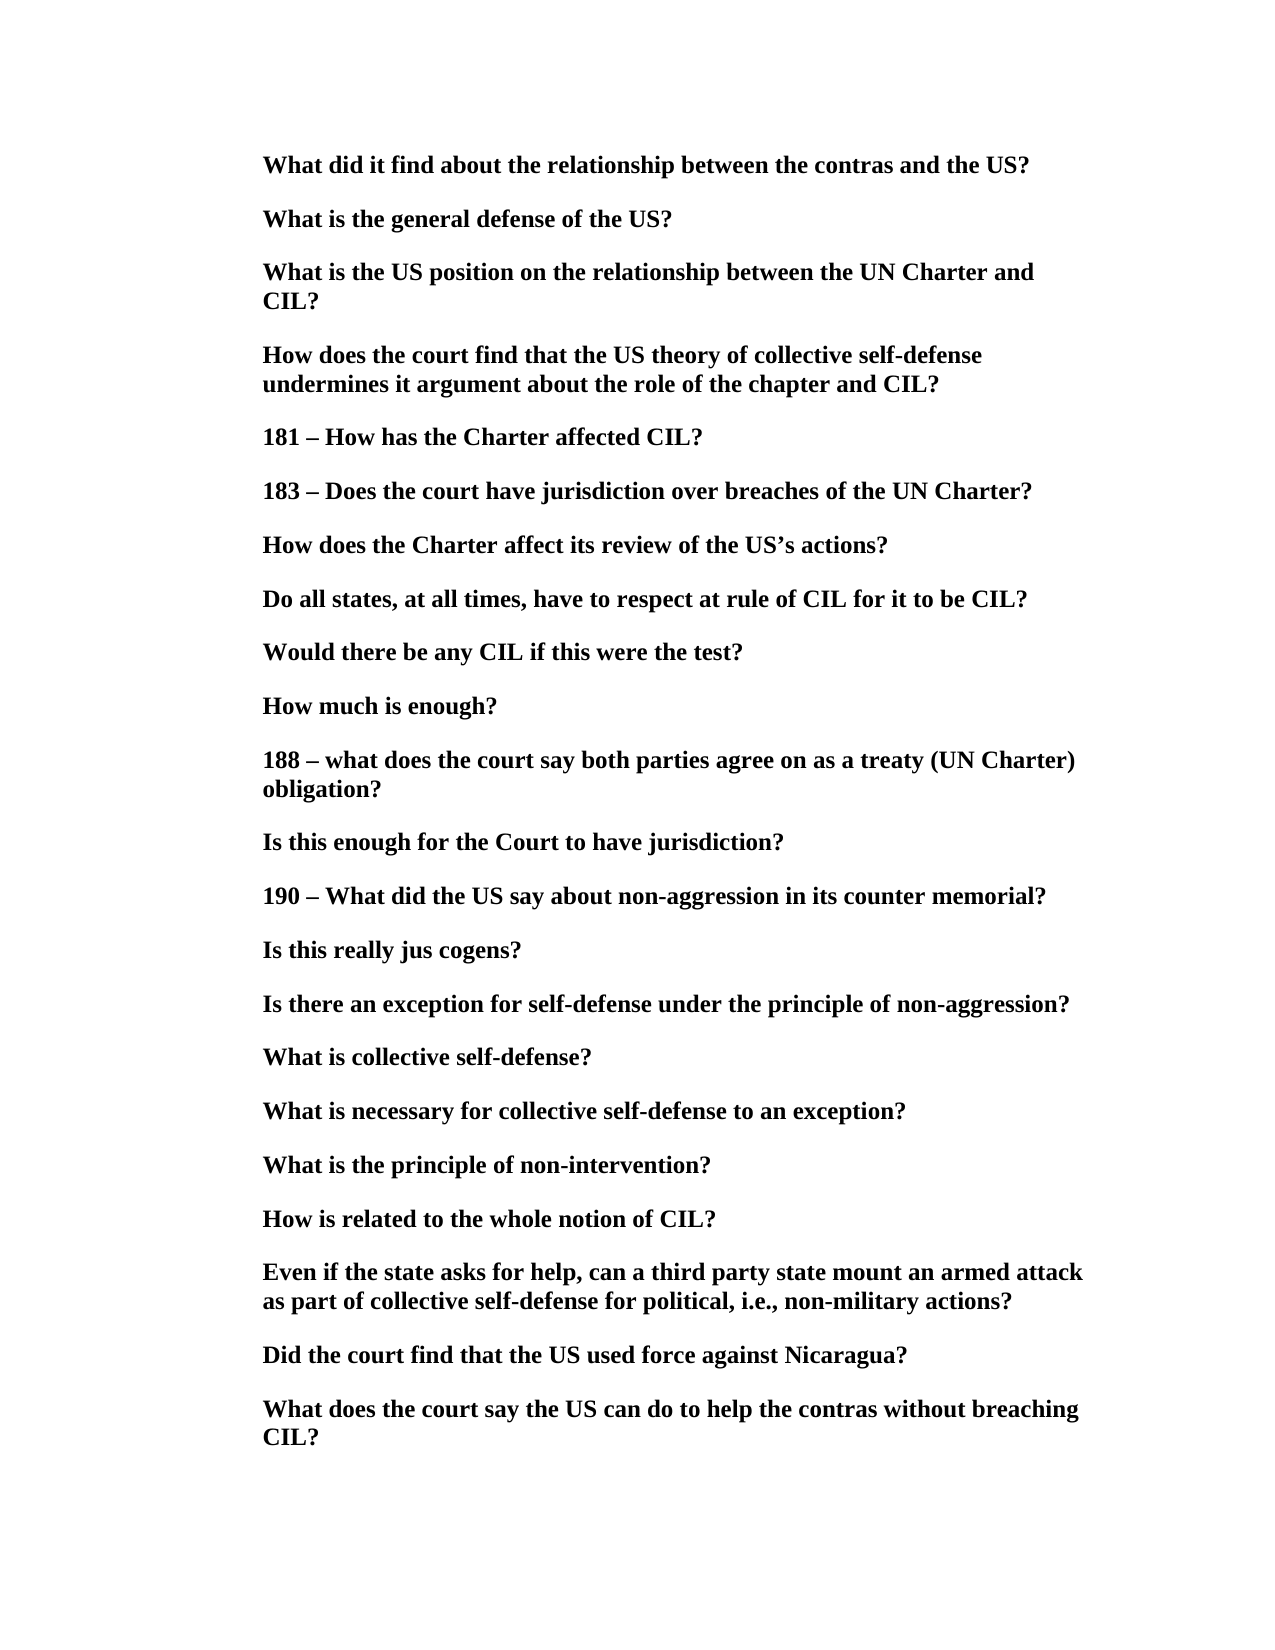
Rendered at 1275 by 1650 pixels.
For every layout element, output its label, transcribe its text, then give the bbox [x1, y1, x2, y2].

subtitle How does the Charter affect its review of the US’s actions? [262, 530, 1087, 559]
subtitle Even if the state asks for help, can a third party state mount an armed attack as part of collective self-defense for political, i.e., non-military actions? [262, 1257, 1087, 1315]
subtitle How does the court find that the US theory of collective self-defense undermines it argument about the role of the chapter and CIL? [262, 340, 1087, 397]
subtitle What did it find about the relationship between the contras and the US? [262, 150, 1087, 179]
subtitle 183 – Does the court have jurisdiction over breaches of the UN Charter? [262, 476, 1087, 505]
subtitle 181 – How has the Charter affected CIL? [262, 422, 1087, 451]
subtitle Did the court find that the US used force against Nicaragua? [262, 1340, 1087, 1369]
subtitle What is necessary for collective self-defense to an exception? [262, 1096, 1087, 1125]
subtitle What does the court say the US can do to help the contras without breaching CIL? [262, 1394, 1087, 1451]
subtitle 188 – what does the court say both parties agree on as a treaty (UN Charter) obligation? [262, 745, 1087, 802]
subtitle Is this enough for the Court to have jurisdiction? [262, 827, 1087, 856]
subtitle How much is enough? [262, 691, 1087, 720]
subtitle Is there an exception for self-defense under the principle of non-aggression? [262, 989, 1087, 1017]
subtitle What is collective self-defense? [262, 1042, 1087, 1071]
subtitle What is the principle of non-intervention? [262, 1150, 1087, 1179]
subtitle Is this really jus cogens? [262, 935, 1087, 964]
subtitle 190 – What did the US say about non-aggression in its counter memorial? [262, 881, 1087, 910]
subtitle What is the general defense of the US? [262, 204, 1087, 232]
subtitle What is the US position on the relationship between the UN Charter and CIL? [262, 257, 1087, 315]
subtitle Do all states, at all times, have to respect at rule of CIL for it to be CIL? [262, 584, 1087, 612]
subtitle How is related to the whole notion of CIL? [262, 1204, 1087, 1232]
subtitle Would there be any CIL if this were the test? [262, 637, 1087, 666]
